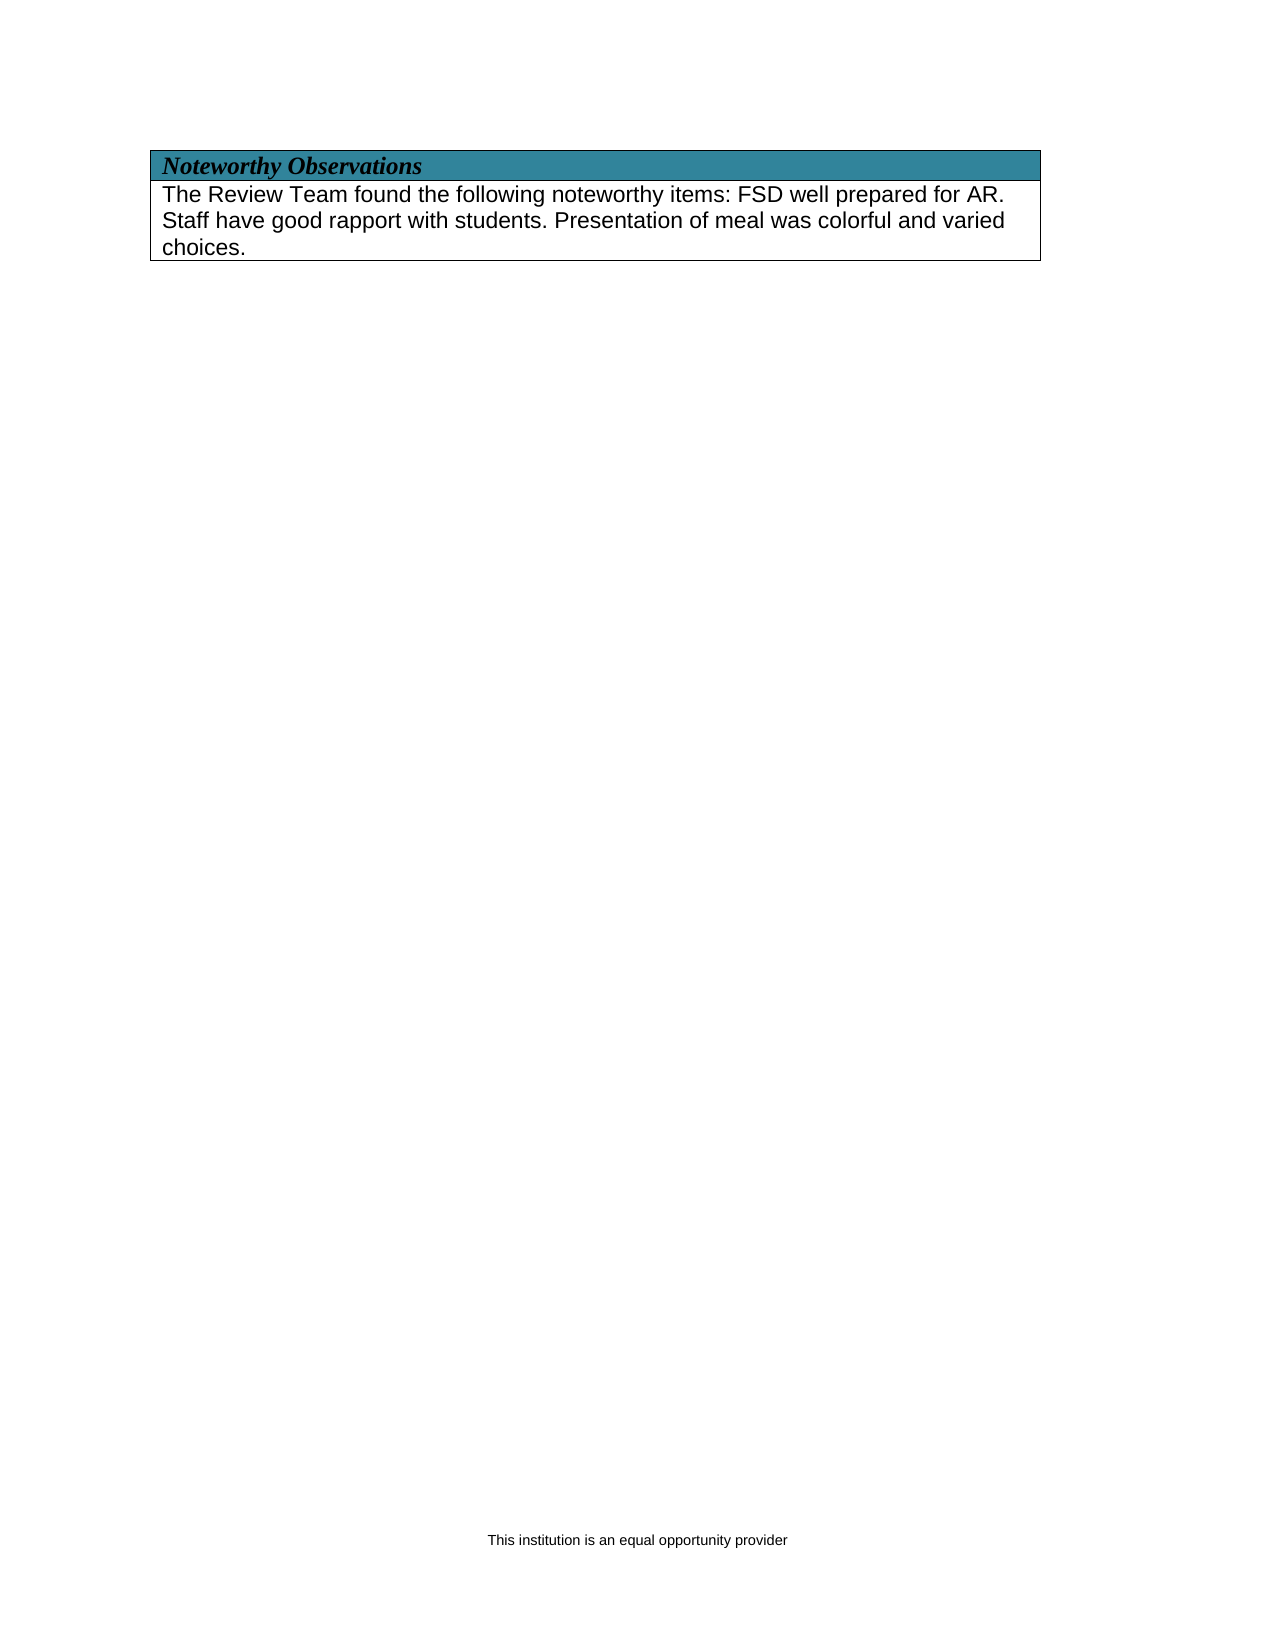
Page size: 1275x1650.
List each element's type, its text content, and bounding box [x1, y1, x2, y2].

table_cell The Review Team found the following noteworthy items: FSD well prepared for AR. Staff have good rapport with students. Presentation of meal was colorful and varied choices. [151, 181, 1040, 260]
table_header Noteworthy Observations [151, 151, 1040, 180]
